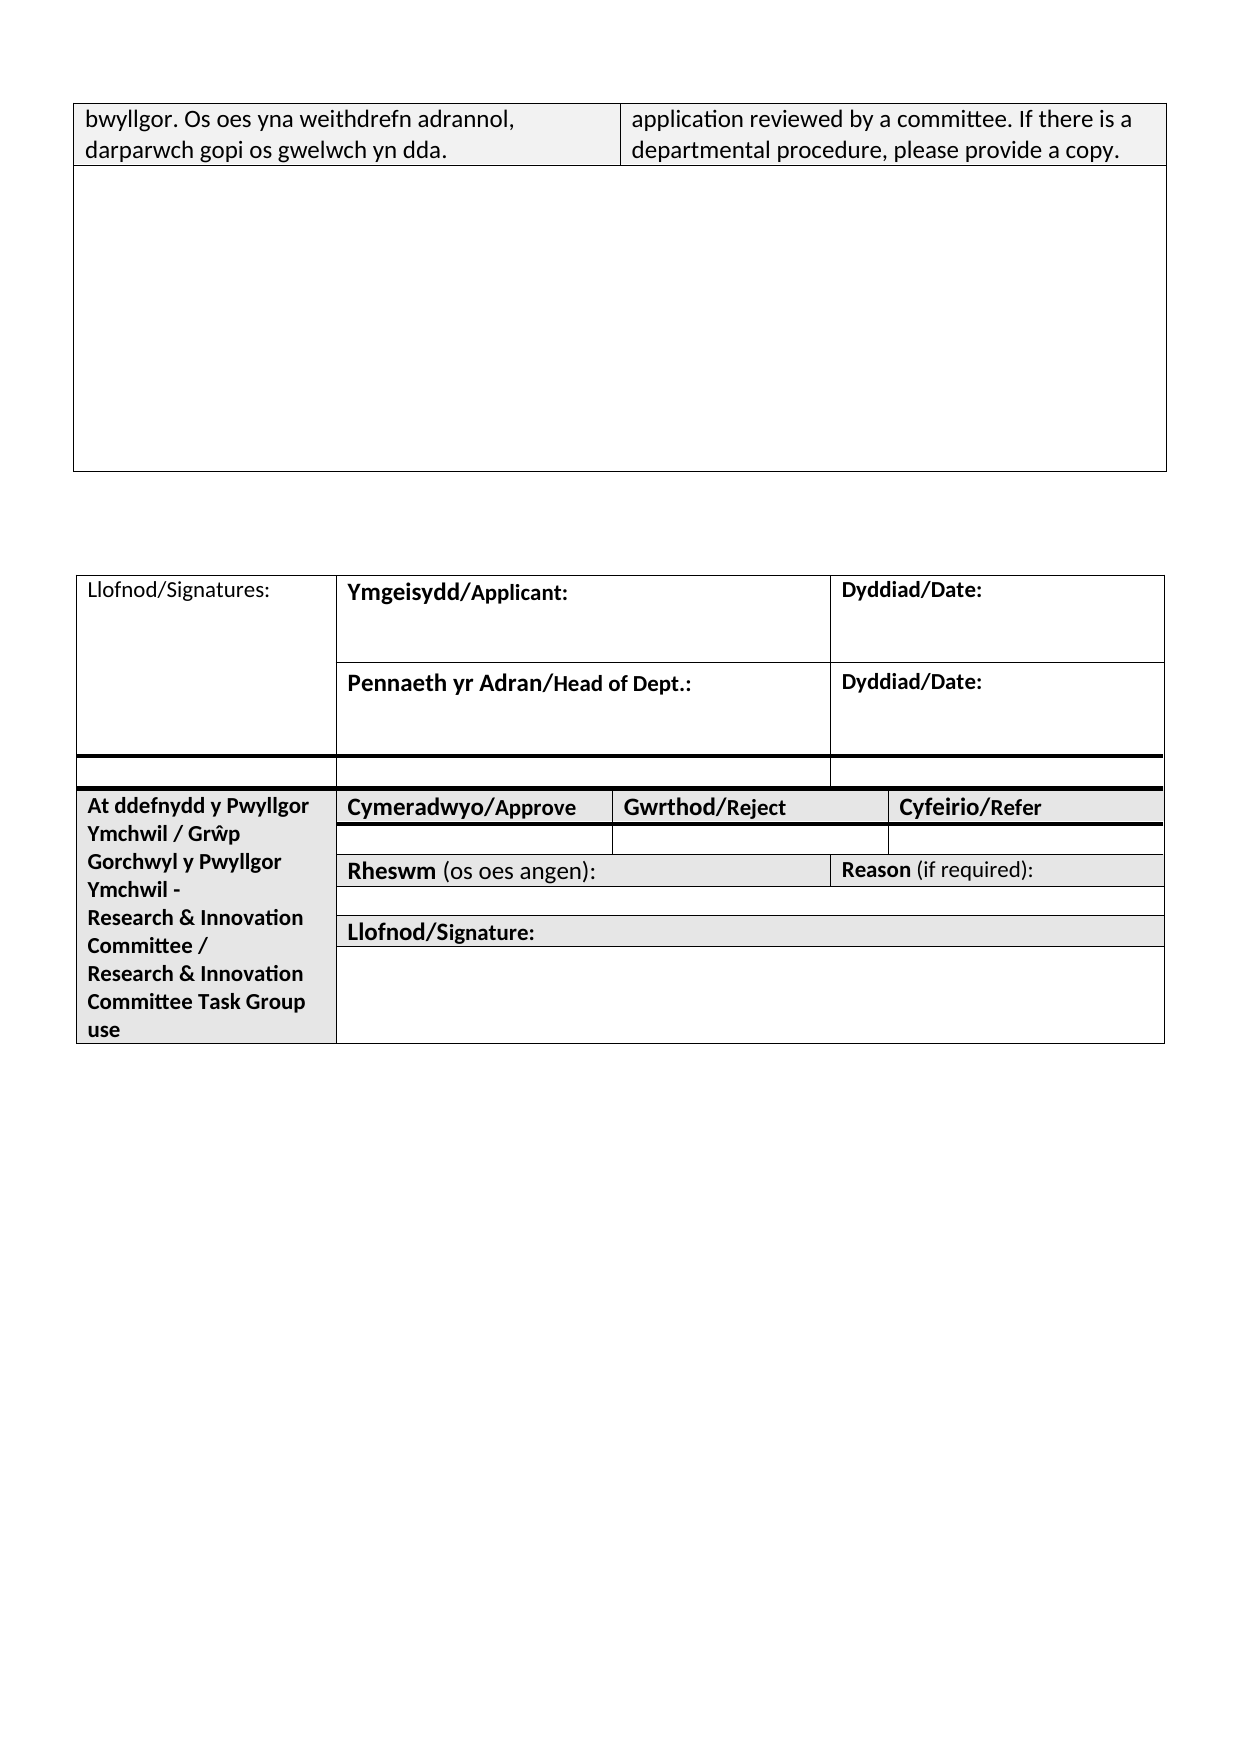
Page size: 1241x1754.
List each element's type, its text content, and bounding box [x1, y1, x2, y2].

table_cell Gwrthod/Reject [613, 791, 888, 821]
table_header Dyddiad/Date: [831, 576, 1164, 662]
table_cell Reason (if required): [831, 854, 1164, 886]
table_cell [74, 104, 620, 164]
table_cell Rheswm (os oes angen): [337, 855, 830, 886]
table_cell Cymeradwyo/Approve [337, 791, 612, 821]
table_cell [337, 758, 830, 786]
table_cell Llofnod/Signature: [337, 916, 1164, 946]
table_cell [337, 826, 612, 854]
table_cell Pennaeth yr Adran/Head of Dept.: [337, 663, 830, 753]
table_cell Cyfeirio/Refer [889, 786, 1164, 821]
table_header Llofnod/Signatures: [77, 576, 336, 753]
table_cell [337, 947, 1164, 1043]
table_header Ymgeisydd/Applicant: [337, 576, 830, 662]
table_cell [831, 754, 1164, 786]
table_cell Dyddiad/Date: [831, 663, 1164, 753]
table_cell [613, 826, 888, 854]
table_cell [621, 104, 1166, 164]
table_cell [74, 166, 1166, 471]
table_cell At ddefnydd y Pwyllgor Ymchwil / Grŵp Gorchwyl y Pwyllgor Ymchwil - Research & Innovation Committee / Research & Innovation Committee Task Group use [77, 791, 336, 1043]
table_cell [77, 758, 336, 786]
table_cell [337, 887, 1164, 915]
table_cell [889, 821, 1164, 854]
